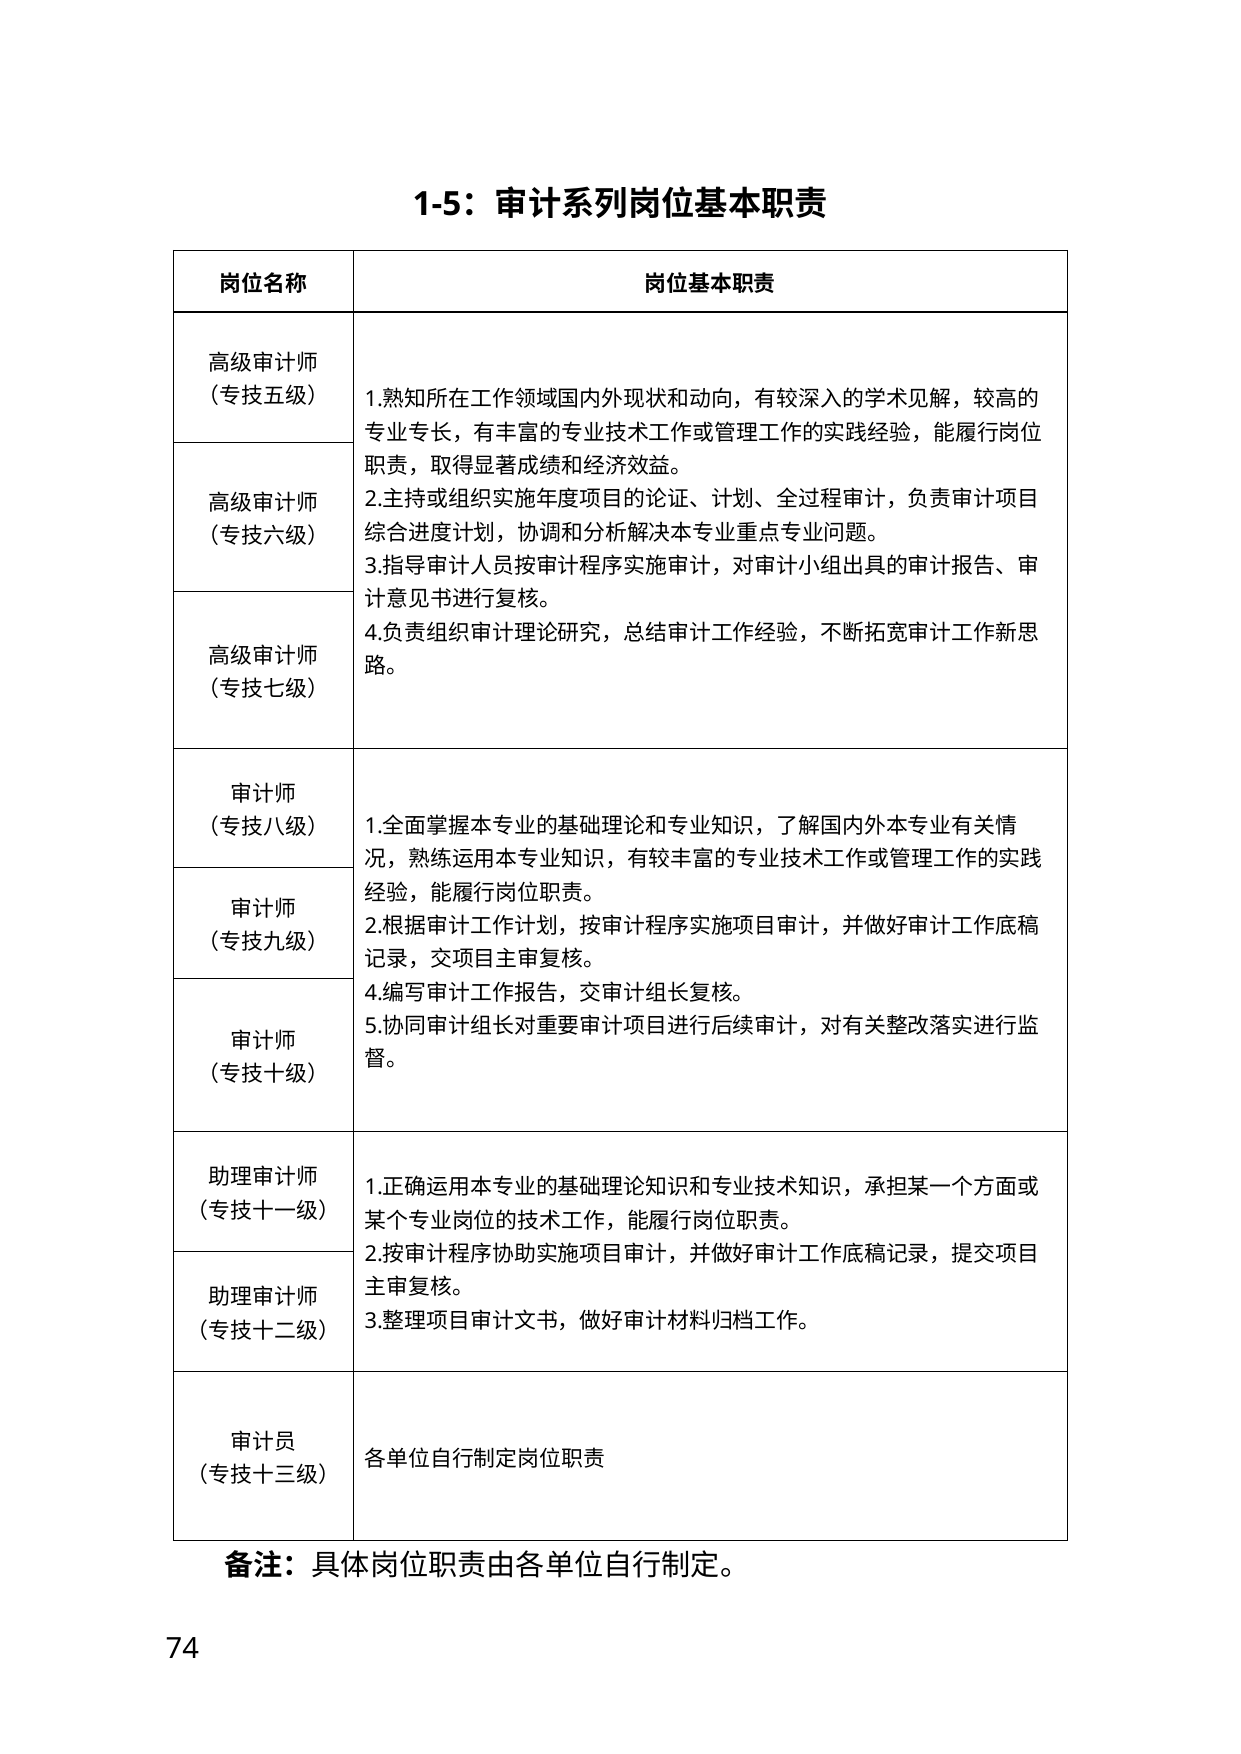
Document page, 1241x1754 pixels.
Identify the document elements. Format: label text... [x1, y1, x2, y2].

text 1-5：审计系列岗位基本职责 [165, 177, 1075, 226]
table_cell 审计师 （专技八级） [174, 749, 353, 867]
table_header 岗位基本职责 [354, 251, 1067, 311]
table_cell 1.正确运用本专业的基础理论知识和专业技术知识，承担某一个方面或某个专业岗位的技术工作，能履行岗位职责。 2.按审计程序协助实施项目审计，并做好审计工作底稿记录，提交项目主审复核。 3.整理项目审计文书，做好审计材料归档工作。 [354, 1132, 1067, 1371]
table_cell 各单位自行制定岗位职责 [354, 1372, 1067, 1540]
text 备注：具体岗位职责由各单位自行制定。 [165, 1541, 1075, 1584]
table_cell 高级审计师 （专技五级） [174, 313, 353, 442]
table_cell 助理审计师 （专技十一级） [174, 1132, 353, 1251]
table_cell 高级审计师 （专技六级） [174, 443, 353, 591]
table_cell 1.全面掌握本专业的基础理论和专业知识，了解国内外本专业有关情况，熟练运用本专业知识，有较丰富的专业技术工作或管理工作的实践经验，能履行岗位职责。 2.根据审计工作计划，按审计程序实施项目审计，并做好审计工作底稿记录，交项目主审复核。 4.编写审计工作报告，交审计组长复核。 5.协同审计组长对重要审计项目进行后续审计，对有关整改落实进行监督。 [354, 749, 1067, 1131]
table_cell 审计师 （专技十级） [174, 979, 353, 1131]
table_cell 审计员 （专技十三级） [174, 1372, 353, 1540]
table_cell 助理审计师 （专技十二级） [174, 1252, 353, 1371]
table_cell 审计师 （专技九级） [174, 868, 353, 978]
table_cell 高级审计师 （专技七级） [174, 592, 353, 748]
table_cell 1.熟知所在工作领域国内外现状和动向，有较深入的学术见解，较高的专业专长，有丰富的专业技术工作或管理工作的实践经验，能履行岗位职责，取得显著成绩和经济效益。 2.主持或组织实施年度项目的论证、计划、全过程审计，负责审计项目综合进度计划，协调和分析解决本专业重点专业问题。 3.指导审计人员按审计程序实施审计，对审计小组出具的审计报告、审计意见书进行复核。 4.负责组织审计理论研究，总结审计工作经验，不断拓宽审计工作新思路。 [354, 313, 1067, 748]
table_header 岗位名称 [174, 251, 353, 311]
